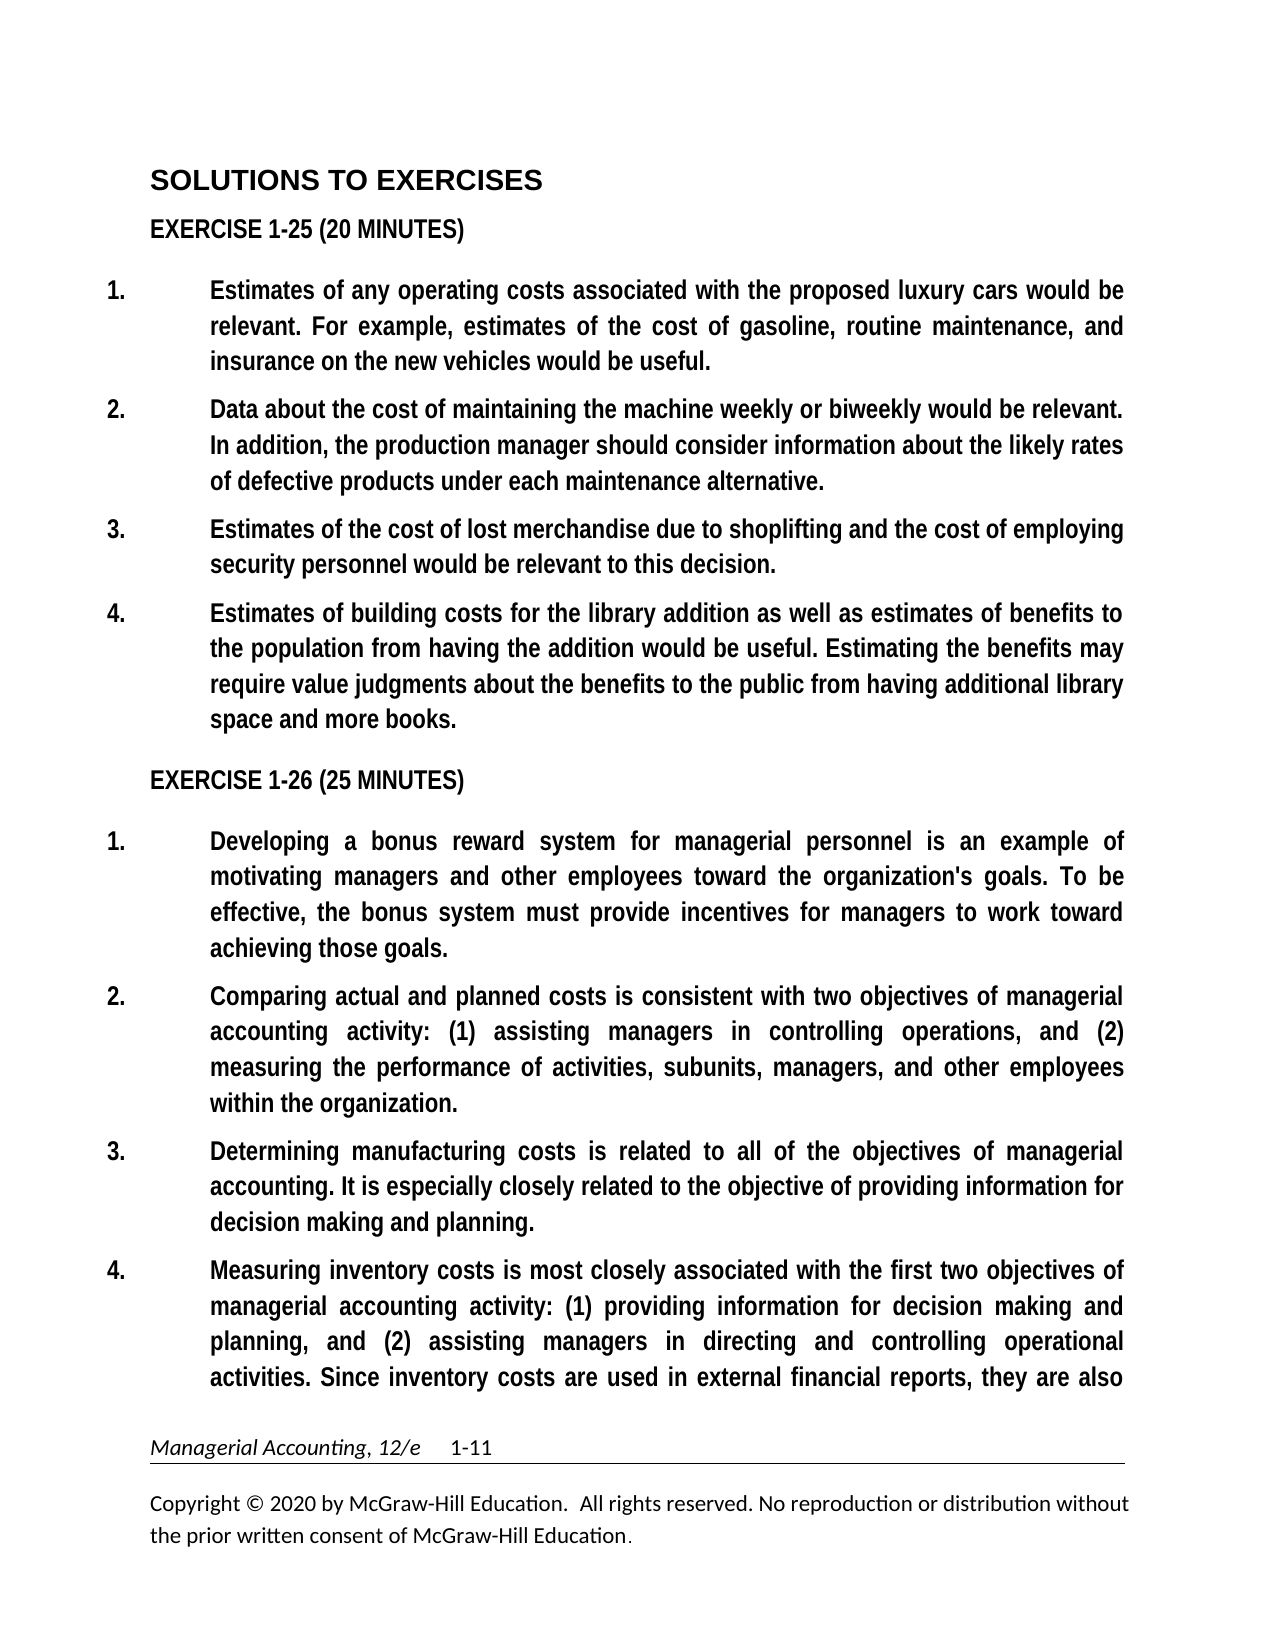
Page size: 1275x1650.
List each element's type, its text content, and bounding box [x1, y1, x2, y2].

list Estimates of any operating costs associated with the proposed luxury cars would be relevant. For example, estimates of the cost of gasoline, routine maintenance, and insurance on the new vehicles would be useful. [150, 274, 1125, 376]
list Estimates of building costs for the library addition as well as estimates of benefits to the population from having the addition would be useful. Estimating the benefits may require value judgments about the benefits to the public from having additional library space and more books. [150, 597, 1125, 734]
subtitle Solutions to exercises [150, 162, 1125, 196]
subtitle Exercise 1-25 (20 minutes) [150, 213, 1125, 244]
subtitle Exercise 1-26 (25 minutes) [150, 764, 1125, 795]
list Estimates of the cost of lost merchandise due to shoplifting and the cost of employing security personnel would be relevant to this decision. [150, 513, 1125, 579]
list Developing a bonus reward system for managerial personnel is an example of motivating managers and other employees toward the organization's goals. To be effective, the bonus system must provide incentives for managers to work toward achieving those goals. [150, 825, 1125, 963]
list Determining manufacturing costs is related to all of the objectives of managerial accounting. It is especially closely related to the objective of providing information for decision making and planning. [150, 1135, 1125, 1237]
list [150, 1254, 1125, 1392]
list Data about the cost of maintaining the machine weekly or biweekly would be relevant. In addition, the production manager should consider information about the likely rates of defective products under each maintenance alternative. [150, 393, 1125, 496]
list Comparing actual and planned costs is consistent with two objectives of managerial accounting activity: (1) assisting managers in controlling operations, and (2) measuring the performance of activities, subunits, managers, and other employees within the organization. [150, 980, 1125, 1118]
